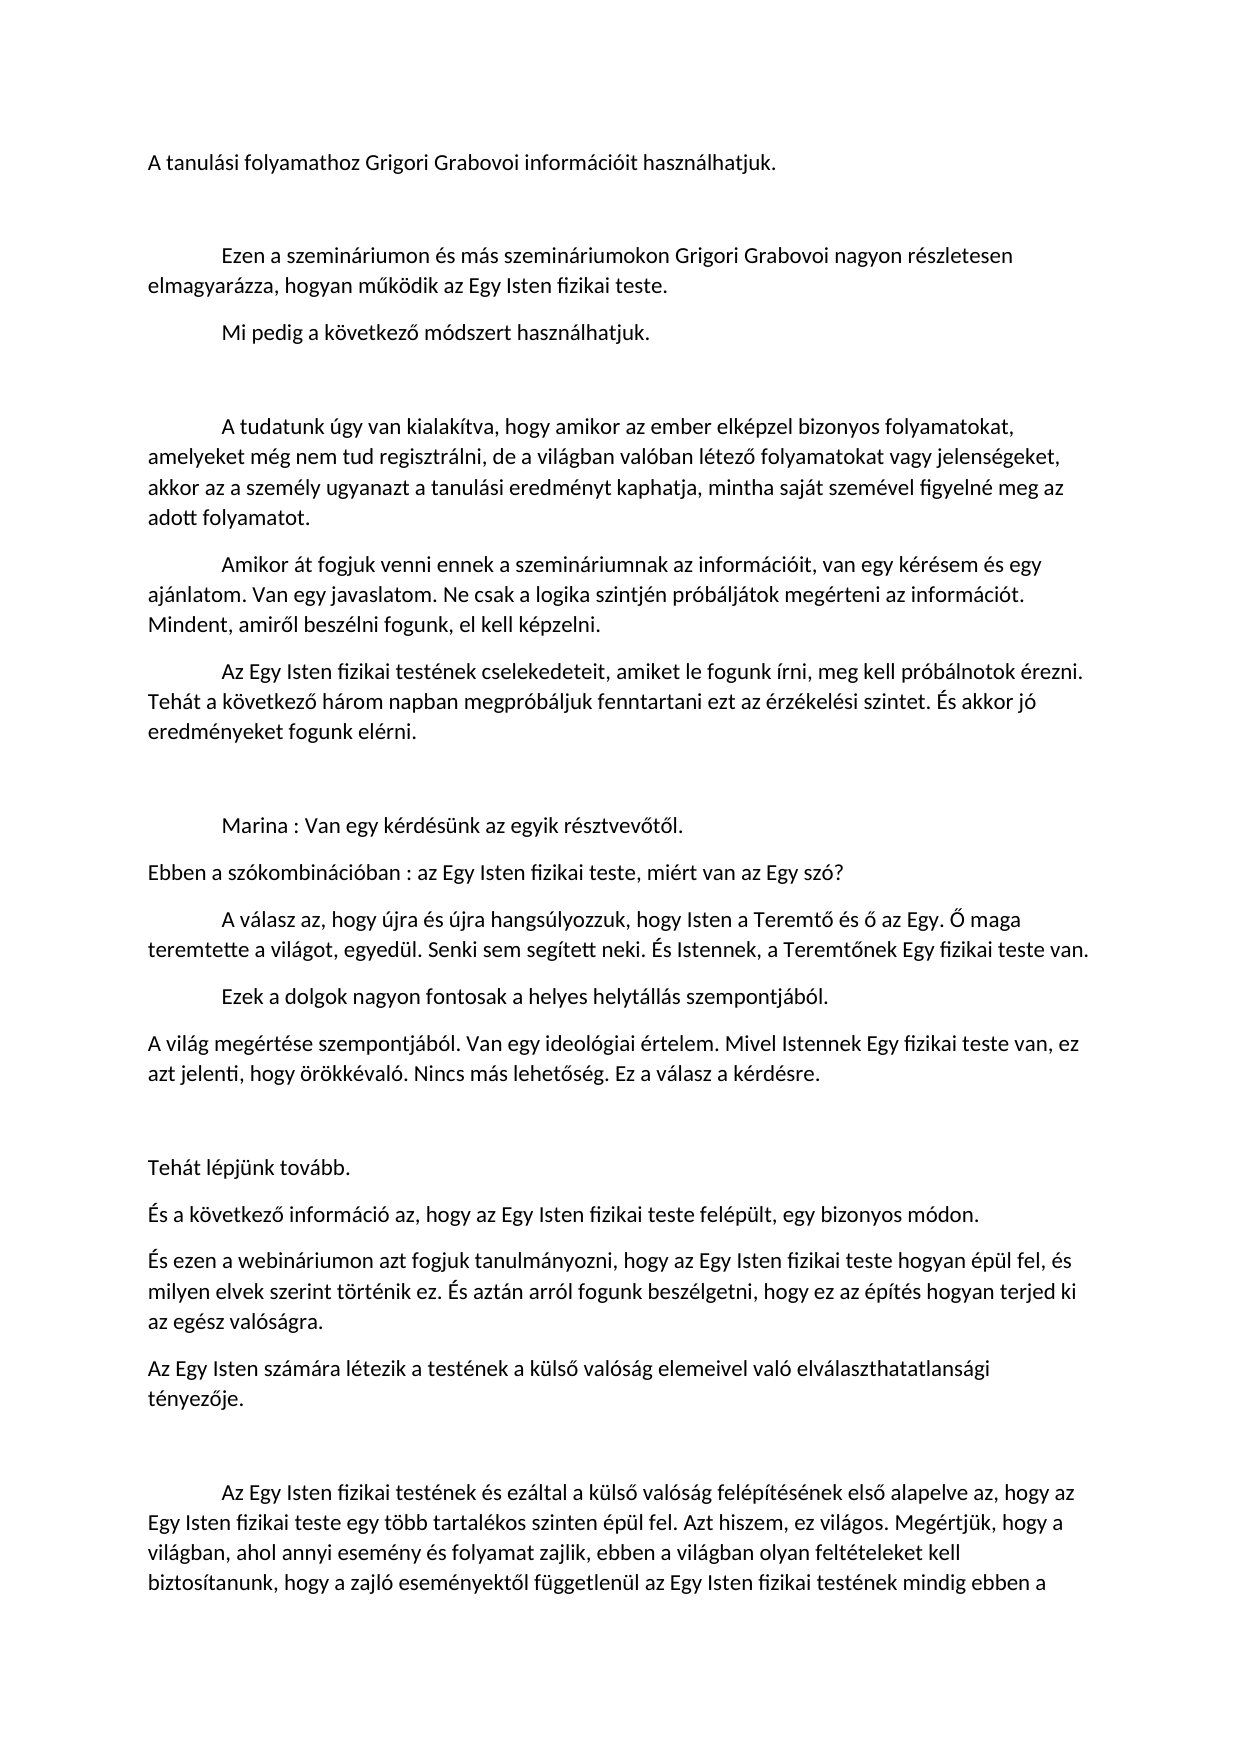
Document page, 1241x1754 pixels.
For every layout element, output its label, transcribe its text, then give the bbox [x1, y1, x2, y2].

text Ebben a szókombinációban : az Egy Isten fizikai teste, miért van az Egy szó? [148, 858, 1093, 886]
text Mi pedig a következő módszert használhatjuk. [148, 318, 1093, 346]
text Ezen a szemináriumon és más szemináriumokon Grigori Grabovoi nagyon részletesen elmagyarázza, hogyan működik az Egy Isten fizikai teste. [148, 241, 1093, 299]
text A tanulási folyamathoz Grigori Grabovoi információit használhatjuk. [148, 148, 1093, 176]
text És ezen a webináriumon azt fogjuk tanulmányozni, hogy az Egy Isten fizikai teste hogyan épül fel, és milyen elvek szerint történik ez. És aztán arról fogunk beszélgetni, hogy ez az építés hogyan terjed ki az egész valóságra. [148, 1247, 1093, 1335]
text Tehát lépjünk tovább. [148, 1153, 1093, 1181]
text Amikor át fogjuk venni ennek a szemináriumnak az információit, van egy kérésem és egy ajánlatom. Van egy javaslatom. Ne csak a logika szintjén próbáljátok megérteni az információt. Mindent, amiről beszélni fogunk, el kell képzelni. [148, 550, 1093, 638]
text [148, 1478, 1093, 1596]
text Az Egy Isten fizikai testének cselekedeteit, amiket le fogunk írni, meg kell próbálnotok érezni. Tehát a következő három napban megpróbáljuk fenntartani ezt az érzékelési szintet. És akkor jó eredményeket fogunk elérni. [148, 657, 1093, 745]
text Marina : Van egy kérdésünk az egyik résztvevőtől. [148, 811, 1093, 839]
text A tudatunk úgy van kialakítva, hogy amikor az ember elképzel bizonyos folyamatokat, amelyeket még nem tud regisztrálni, de a világban valóban létező folyamatokat vagy jelenségeket, akkor az a személy ugyanazt a tanulási eredményt kaphatja, mintha saját szemével figyelné meg az adott folyamatot. [148, 412, 1093, 531]
text A válasz az, hogy újra és újra hangsúlyozzuk, hogy Isten a Teremtő és ő az Egy. Ő maga teremtette a világot, egyedül. Senki sem segített neki. És Istennek, a Teremtőnek Egy fizikai teste van. [148, 905, 1093, 963]
text Az Egy Isten számára létezik a testének a külső valóság elemeivel való elválaszthatatlansági tényezője. [148, 1354, 1093, 1412]
text A világ megértése szempontjából. Van egy ideológiai értelem. Mivel Istennek Egy fizikai teste van, ez azt jelenti, hogy örökkévaló. Nincs más lehetőség. Ez a válasz a kérdésre. [148, 1029, 1093, 1087]
text És a következő információ az, hogy az Egy Isten fizikai teste felépült, egy bizonyos módon. [148, 1200, 1093, 1228]
text Ezek a dolgok nagyon fontosak a helyes helytállás szempontjából. [148, 982, 1093, 1010]
